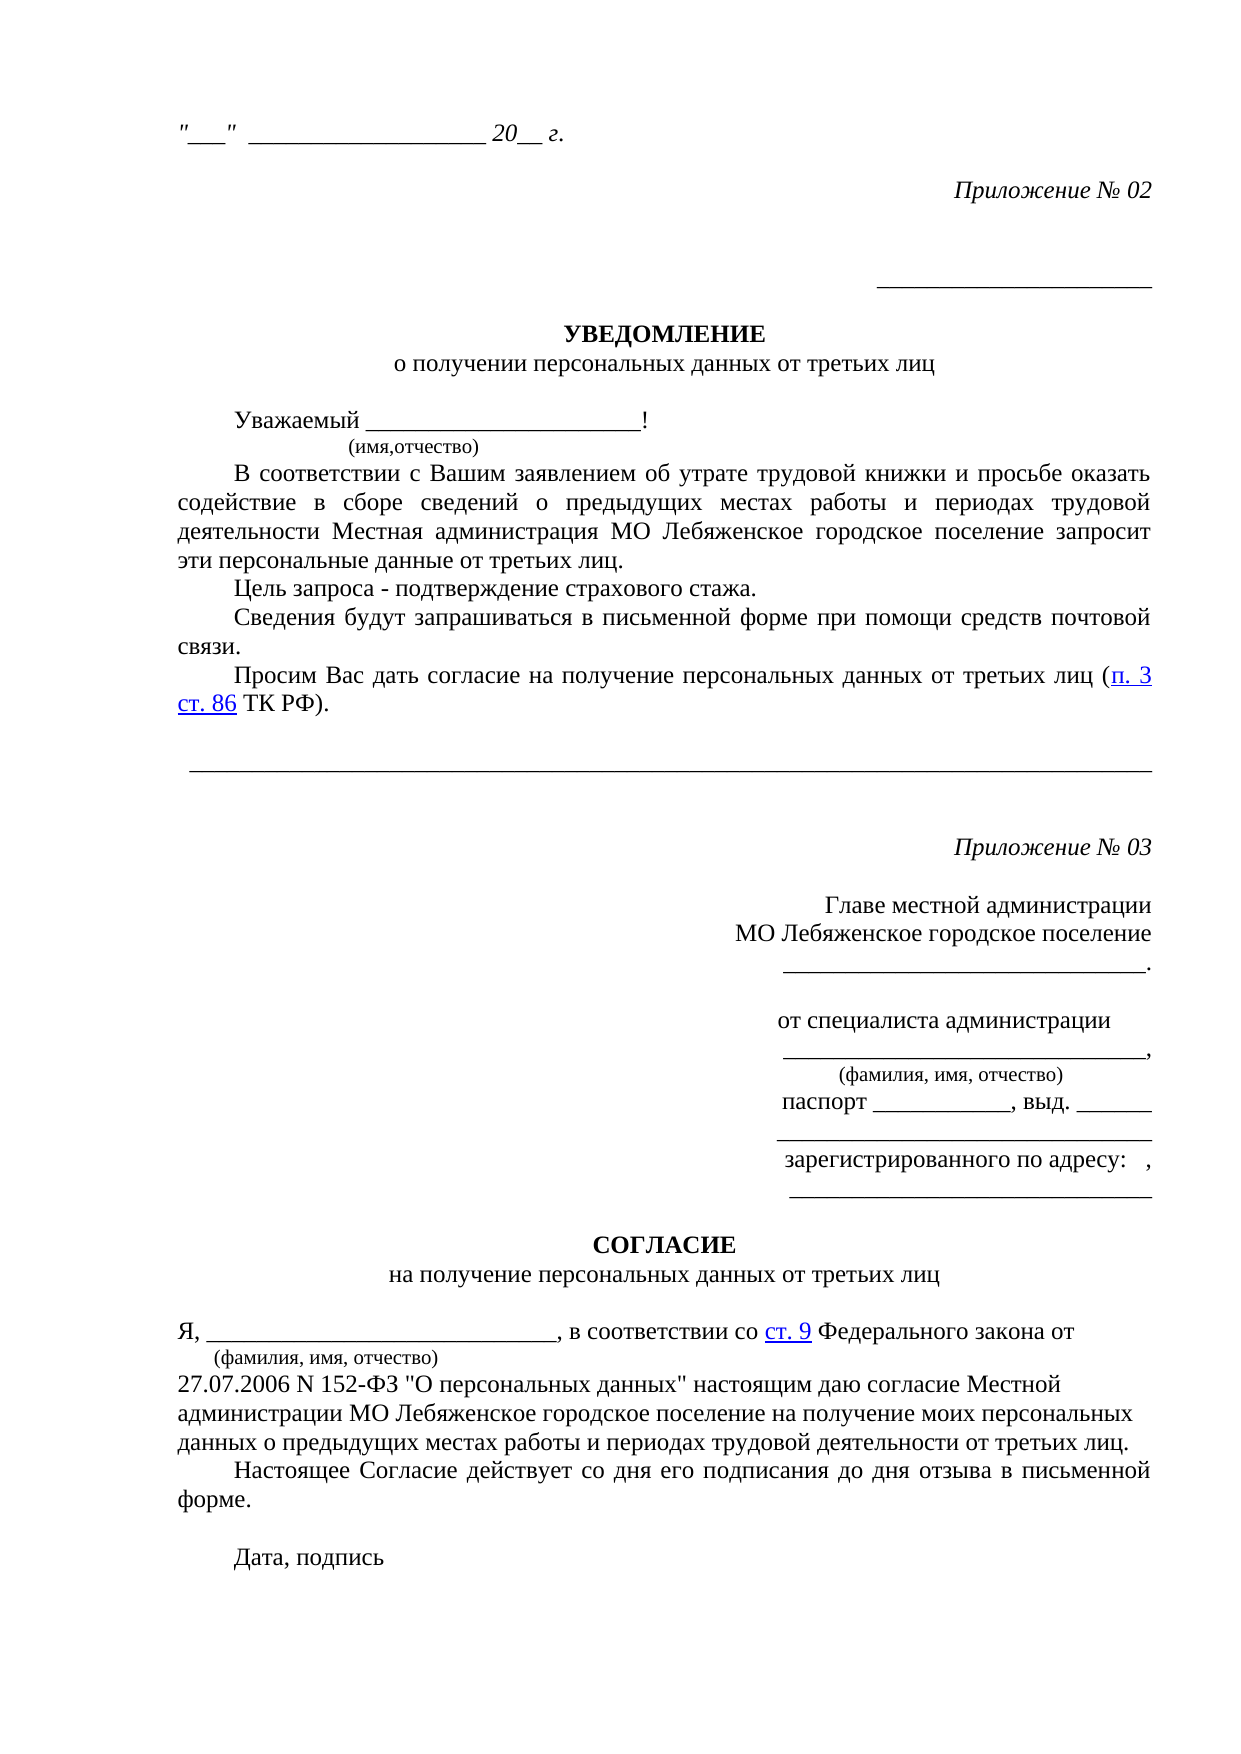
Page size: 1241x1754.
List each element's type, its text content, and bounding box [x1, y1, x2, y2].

text 27.07.2006 N 152-ФЗ "О персональных данных" настоящим даю согласие Местной администрации МО Лебяженское городское поселение на получение моих персональных данных о предыдущих местах работы и периодах трудовой деятельности от третьих лиц. [177, 1369, 1152, 1455]
text ______________________ [177, 262, 1152, 291]
text Настоящее Согласие действует со дня его подписания до дня отзыва в письменной форме. [177, 1455, 1152, 1513]
text Приложение № 02 [177, 176, 1152, 204]
text Просим Вас дать согласие на получение персональных данных от третьих лиц (п. 3 ст. 86 ТК РФ). [177, 660, 1152, 717]
text Сведения будут запрашиваться в письменной форме при помощи средств почтовой связи. [177, 602, 1152, 660]
text Я, ____________________________, в соответствии со ст. 9 Федерального закона от [177, 1316, 1152, 1345]
text Цель запроса - подтверждение страхового стажа. [177, 573, 1152, 602]
text ______________________________ [177, 1115, 1152, 1144]
text УВЕДОМЛЕНИЕ [177, 319, 1152, 348]
text паспорт ___________, выд. ______ [177, 1086, 1152, 1115]
text на получение персональных данных от третьих лиц [177, 1259, 1152, 1287]
text от специалиста администрации [177, 1005, 1152, 1033]
text "___" ___________________ 20__ г. [177, 118, 1152, 147]
text Уважаемый ______________________! [177, 406, 1152, 434]
text СОГЛАСИЕ [177, 1230, 1152, 1259]
text (фамилия, имя, отчество) [177, 1345, 1152, 1369]
text зарегистрированного по адресу: , [177, 1144, 1152, 1172]
text _____________________________. [177, 947, 1152, 976]
text Приложение № 03 [177, 832, 1152, 861]
text _____________________________________________________________________________ [177, 746, 1152, 775]
text Главе местной администрации [177, 890, 1152, 918]
text Дата, подпись [177, 1542, 1152, 1570]
text В соответствии с Вашим заявлением об утрате трудовой книжки и просьбе оказать содействие в сборе сведений о предыдущих местах работы и периодах трудовой деятельности Местная администрация МО Лебяженское городское поселение запросит эти персональные данные от третьих лиц. [177, 458, 1152, 573]
text о получении персональных данных от третьих лиц [177, 348, 1152, 377]
text _____________________________, [177, 1033, 1152, 1062]
text (фамилия, имя, отчество) [177, 1062, 1152, 1086]
text МО Лебяженское городское поселение [177, 918, 1152, 947]
text (имя,отчество) [177, 434, 1152, 458]
text _____________________________ [177, 1172, 1152, 1201]
